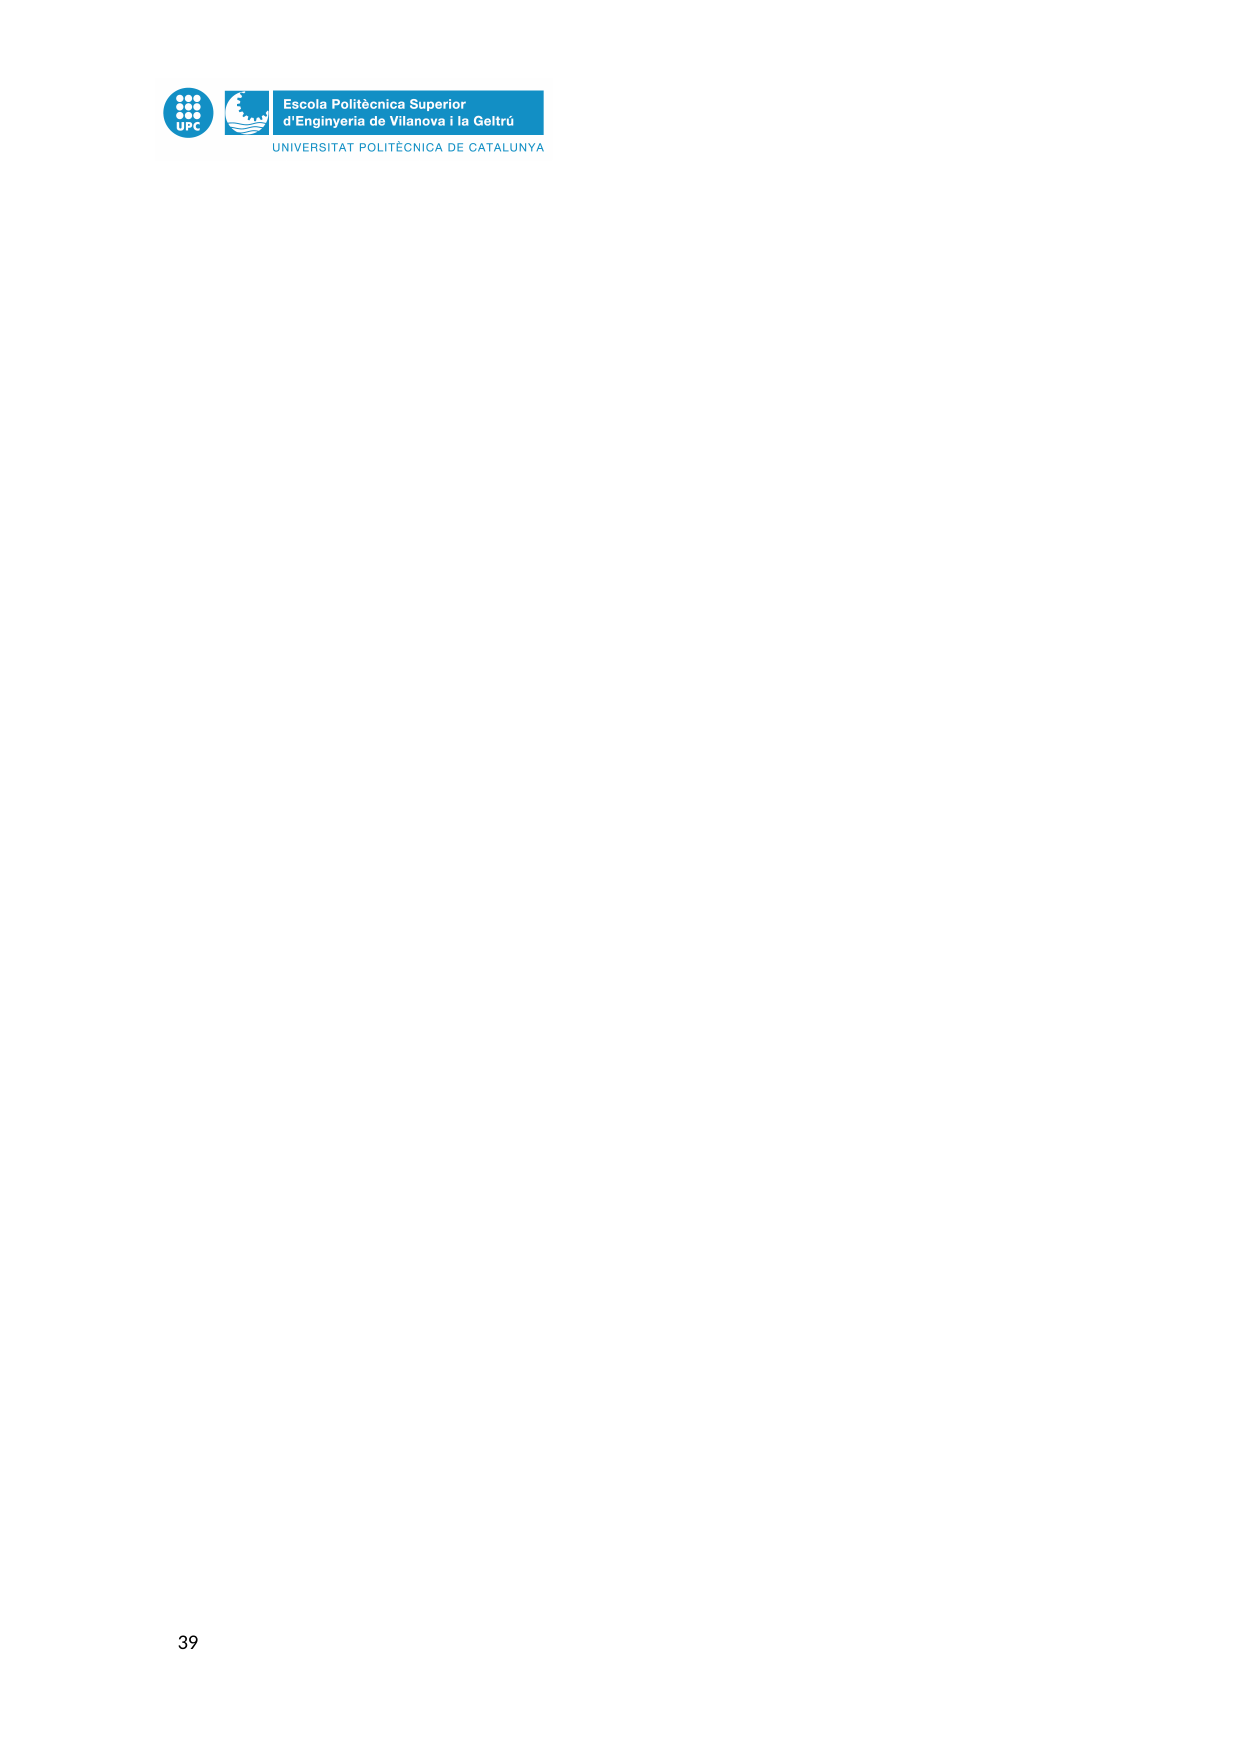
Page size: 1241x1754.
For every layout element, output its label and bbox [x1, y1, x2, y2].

picture [154, 78, 553, 161]
